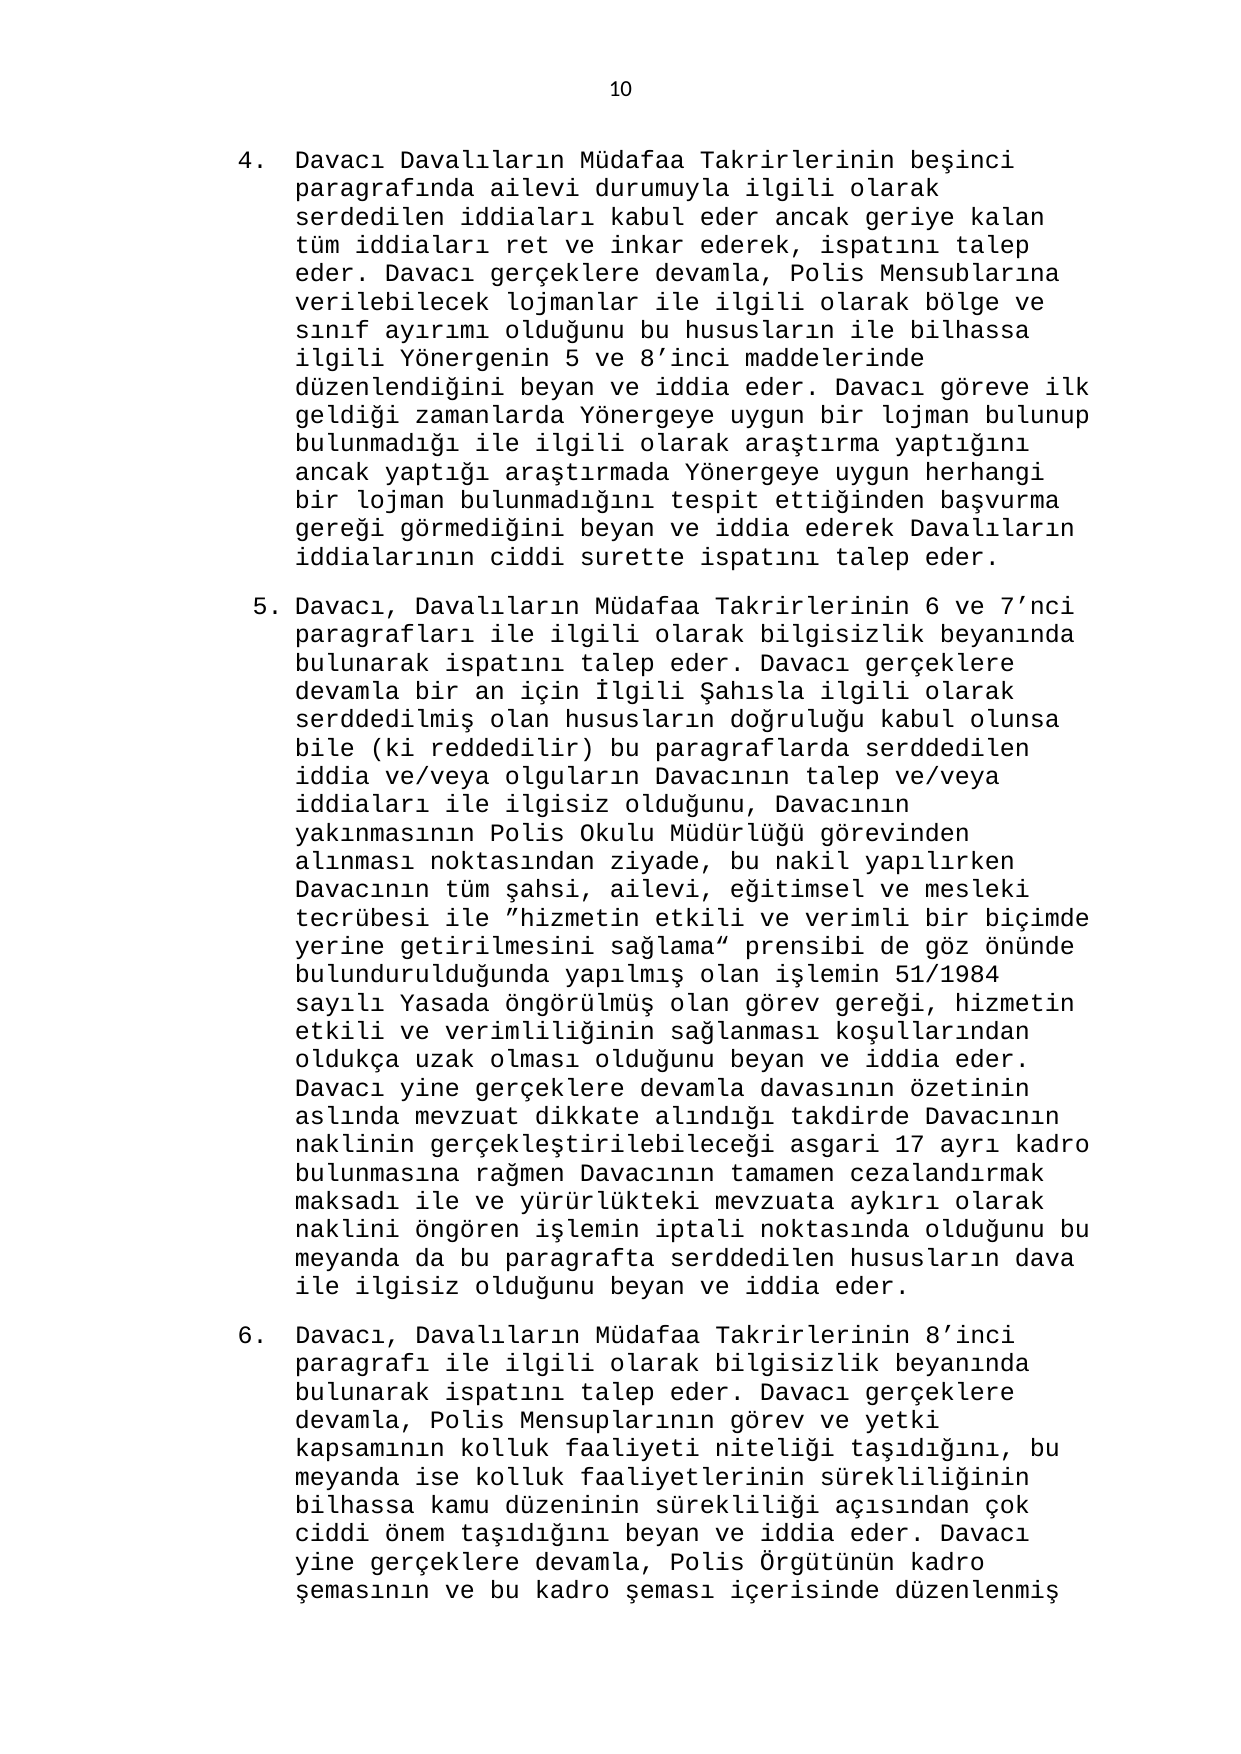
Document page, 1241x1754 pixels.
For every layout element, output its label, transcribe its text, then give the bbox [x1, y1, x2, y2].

text 5. Davacı, Davalıların Müdafaa Takrirlerinin 6 ve 7’nci paragrafları ile ilgili olarak bilgisizlik beyanında bulunarak ispatını talep eder. Davacı gerçeklere devamla bir an için İlgili Şahısla ilgili olarak serddedilmiş olan hususların doğruluğu kabul olunsa bile (ki reddedilir) bu paragraflarda serddedilen iddia ve/veya olguların Davacının talep ve/veya iddiaları ile ilgisiz olduğunu, Davacının yakınmasının Polis Okulu Müdürlüğü görevinden alınması noktasından ziyade, bu nakil yapılırken Davacının tüm şahsi, ailevi, eğitimsel ve mesleki tecrübesi ile ”hizmetin etkili ve verimli bir biçimde yerine getirilmesini sağlama“ prensibi de göz önünde bulundurulduğunda yapılmış olan işlemin 51/1984 sayılı Yasada öngörülmüş olan görev gereği, hizmetin etkili ve verimliliğinin sağlanması koşullarından oldukça uzak olması olduğunu beyan ve iddia eder. Davacı yine gerçeklere devamla davasının özetinin aslında mevzuat dikkate alındığı takdirde Davacının naklinin gerçekleştirilebileceği asgari 17 ayrı kadro bulunmasına rağmen Davacının tamamen cezalandırmak maksadı ile ve yürürlükteki mevzuata aykırı olarak naklini öngören işlemin iptali noktasında olduğunu bu meyanda da bu paragrafta serddedilen hususların dava ile ilgisiz olduğunu beyan ve iddia eder. [177, 593, 1093, 1302]
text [177, 1323, 1093, 1606]
text 4. Davacı Davalıların Müdafaa Takrirlerinin beşinci paragrafında ailevi durumuyla ilgili olarak serdedilen iddiaları kabul eder ancak geriye kalan tüm iddiaları ret ve inkar ederek, ispatını talep eder. Davacı gerçeklere devamla, Polis Mensublarına verilebilecek lojmanlar ile ilgili olarak bölge ve sınıf ayırımı olduğunu bu hususların ile bilhassa ilgili Yönergenin 5 ve 8’inci maddelerinde düzenlendiğini beyan ve iddia eder. Davacı göreve ilk geldiği zamanlarda Yönergeye uygun bir lojman bulunup bulunmadığı ile ilgili olarak araştırma yaptığını ancak yaptığı araştırmada Yönergeye uygun herhangi bir lojman bulunmadığını tespit ettiğinden başvurma gereği görmediğini beyan ve iddia ederek Davalıların iddialarının ciddi surette ispatını talep eder. [177, 148, 1093, 573]
